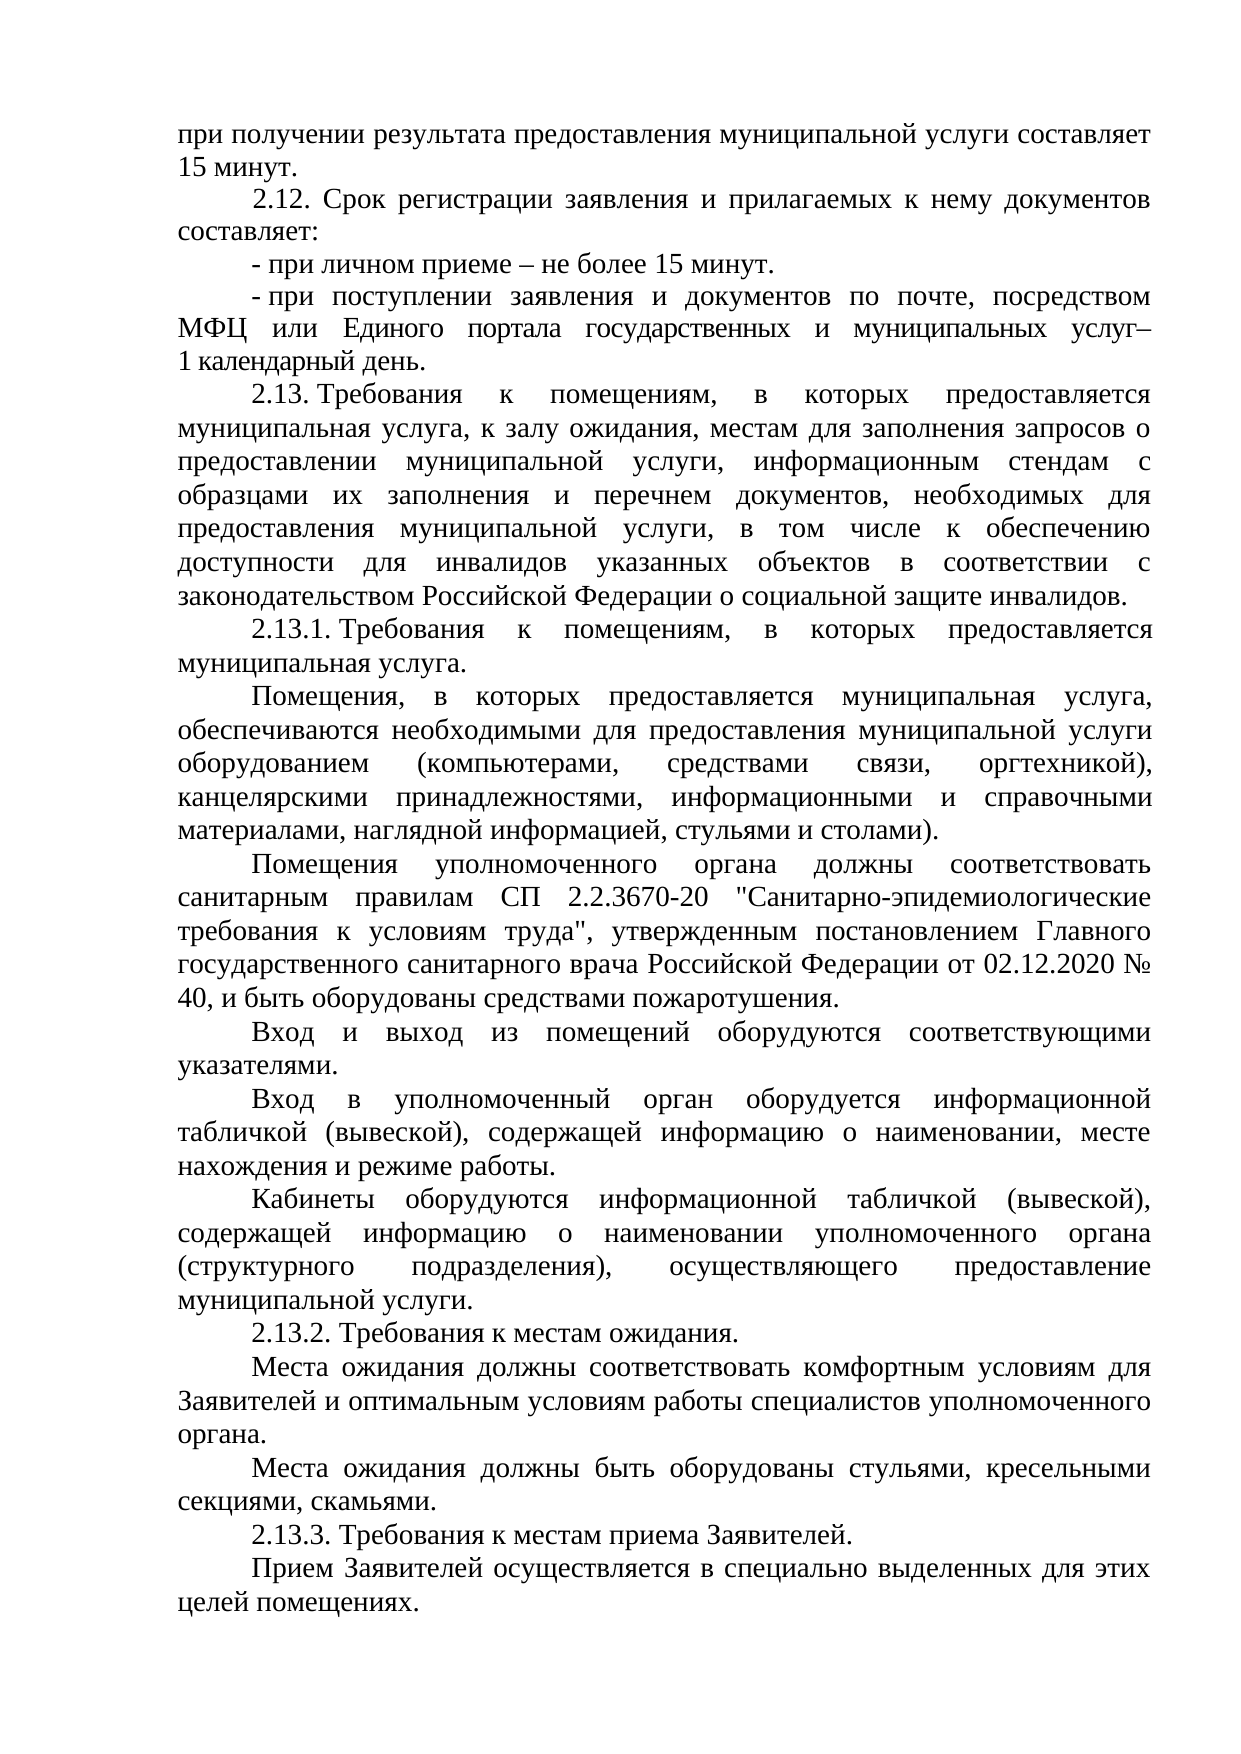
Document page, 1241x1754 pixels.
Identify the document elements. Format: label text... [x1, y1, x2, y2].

text Прием Заявителей осуществляется в специально выделенных для этих целей помещениях. [177, 1550, 1152, 1617]
text Вход в уполномоченный орган оборудуется информационной табличкой (вывеской), содержащей информацию о наименовании, месте нахождения и режиме работы. [177, 1081, 1152, 1181]
text Места ожидания должны соответствовать комфортным условиям для Заявителей и оптимальным условиям работы специалистов уполномоченного органа. [177, 1349, 1152, 1450]
text 2.12. Срок регистрации заявления и прилагаемых к нему документов составляет: [177, 183, 1152, 247]
text - при личном приеме – не более 15 минут. [177, 247, 1152, 279]
text 2.13. Требования к помещениям, в которых предоставляется муниципальная услуга, к залу ожидания, местам для заполнения запросов о предоставлении муниципальной услуги, информационным стендам с образцами их заполнения и перечнем документов, необходимых для предоставления муниципальной услуги, в том числе к обеспечению доступности для инвалидов указанных объектов в соответствии с законодательством Российской Федерации о социальной защите инвалидов. [177, 376, 1152, 611]
text Кабинеты оборудуются информационной табличкой (вывеской), содержащей информацию о наименовании уполномоченного органа (структурного подразделения), осуществляющего предоставление муниципальной услуги. [177, 1181, 1152, 1316]
text Вход и выход из помещений оборудуются соответствующими указателями. [177, 1014, 1152, 1081]
text - при поступлении заявления и документов по почте, посредством МФЦ или Единого портала государственных и муниципальных услуг– 1 календарный день. [177, 279, 1152, 376]
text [177, 118, 1152, 183]
text 2.13.1. Требования к помещениям, в которых предоставляется муниципальная услуга. [177, 611, 1153, 678]
text Помещения уполномоченного органа должны соответствовать санитарным правилам СП 2.2.3670-20 "Санитарно-эпидемиологические требования к условиям труда", утвержденным постановлением Главного государственного санитарного врача Российской Федерации от 02.12.2020 № 40, и быть оборудованы средствами пожаротушения. [177, 846, 1152, 1014]
text Помещения, в которых предоставляется муниципальная услуга, обеспечиваются необходимыми для предоставления муниципальной услуги оборудованием (компьютерами, средствами связи, оргтехникой), канцелярскими принадлежностями, информационными и справочными материалами, наглядной информацией, стульями и столами). [177, 678, 1153, 846]
text 2.13.3. Требования к местам приема Заявителей. [177, 1517, 1152, 1550]
text Места ожидания должны быть оборудованы стульями, кресельными секциями, скамьями. [177, 1450, 1152, 1517]
text 2.13.2. Требования к местам ожидания. [177, 1316, 1152, 1349]
